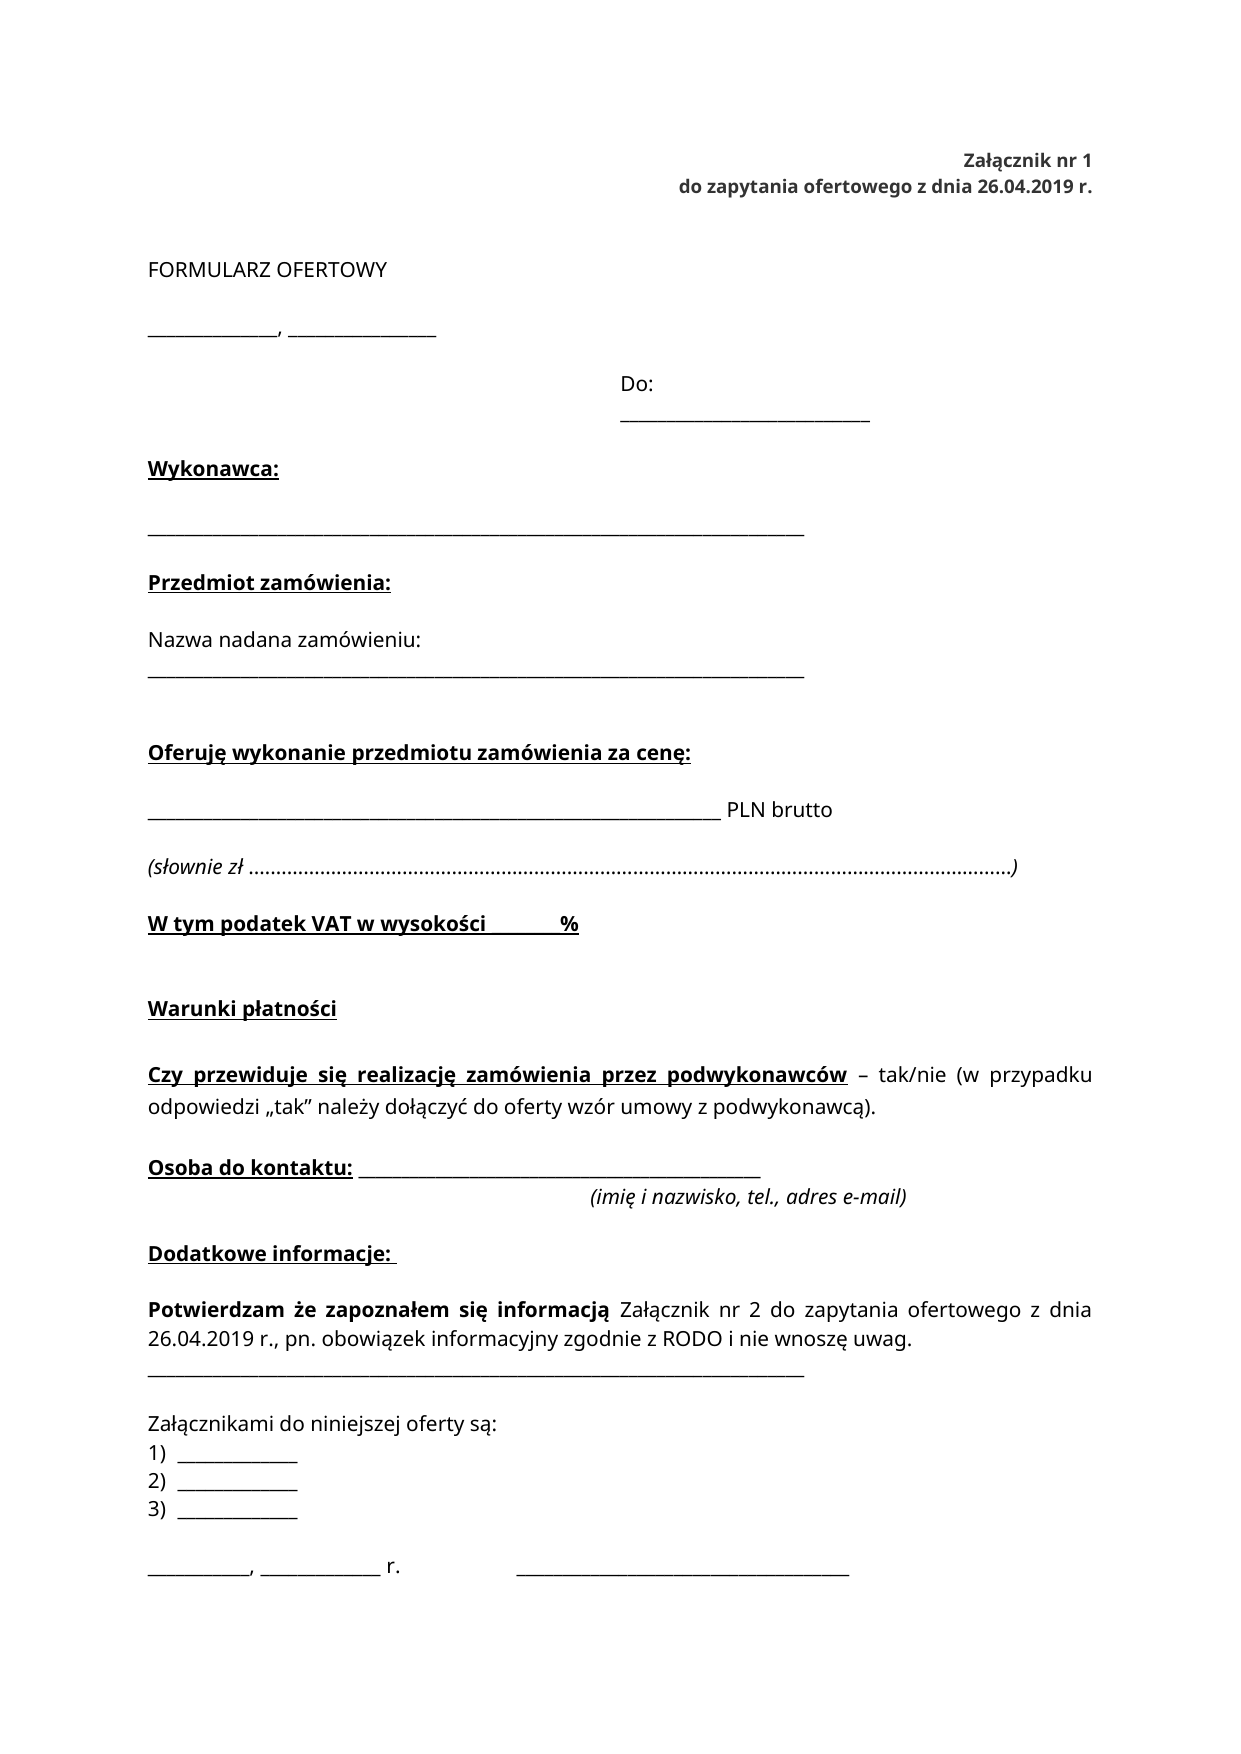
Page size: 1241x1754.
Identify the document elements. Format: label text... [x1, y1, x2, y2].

text Załącznik nr 1 [148, 148, 1093, 173]
list _____________ [148, 1438, 1093, 1466]
text Osoba do kontaktu: _______________________________________________ [148, 1153, 1093, 1182]
text Do: [620, 369, 1093, 397]
text Przedmiot zamówienia: [148, 568, 1093, 596]
text do zapytania ofertowego z dnia 26.04.2019 r. [148, 173, 1093, 199]
text ______________, ________________ [148, 312, 1093, 340]
text Nazwa nadana zamówieniu: [148, 625, 1093, 653]
text Wykonawca: [148, 454, 1093, 483]
text FORMULARZ OFERTOWY [148, 255, 1093, 283]
text ___________________________ [620, 397, 1093, 426]
text Oferuję wykonanie przedmiotu zamówienia za cenę: [148, 738, 1093, 767]
list _____________ [148, 1466, 1093, 1494]
text Czy przewiduje się realizację zamówienia przez podwykonawców – tak/nie (w przypadku odpowiedzi „tak” należy dołączyć do oferty wzór umowy z podwykonawcą). [148, 1060, 1093, 1121]
text (słownie zł .…………………………………………………………………………………………………………………………) [148, 852, 1093, 881]
text ______________________________________________________________ PLN brutto [148, 795, 1093, 824]
text Załącznikami do niniejszej oferty są: [148, 1409, 1093, 1438]
text _______________________________________________________________________ [148, 511, 1093, 539]
text (imię i nazwisko, tel., adres e-mail) [516, 1182, 1093, 1210]
text Dodatkowe informacje: [148, 1239, 1093, 1267]
list _____________ [148, 1494, 1093, 1523]
text W tym podatek VAT w wysokości ________% [148, 909, 1093, 938]
text _______________________________________________________________________ [148, 653, 1093, 682]
text Potwierdzam że zapoznałem się informacją Załącznik nr 2 do zapytania ofertowego z dnia 26.04.2019 r., pn. obowiązek informacyjny zgodnie z RODO i nie wnoszę uwag. [148, 1296, 1093, 1352]
text Warunki płatności [148, 994, 1093, 1023]
text _______________________________________________________________________ [148, 1352, 1093, 1381]
text ___________, _____________ r. ____________________________________ [148, 1551, 1093, 1580]
